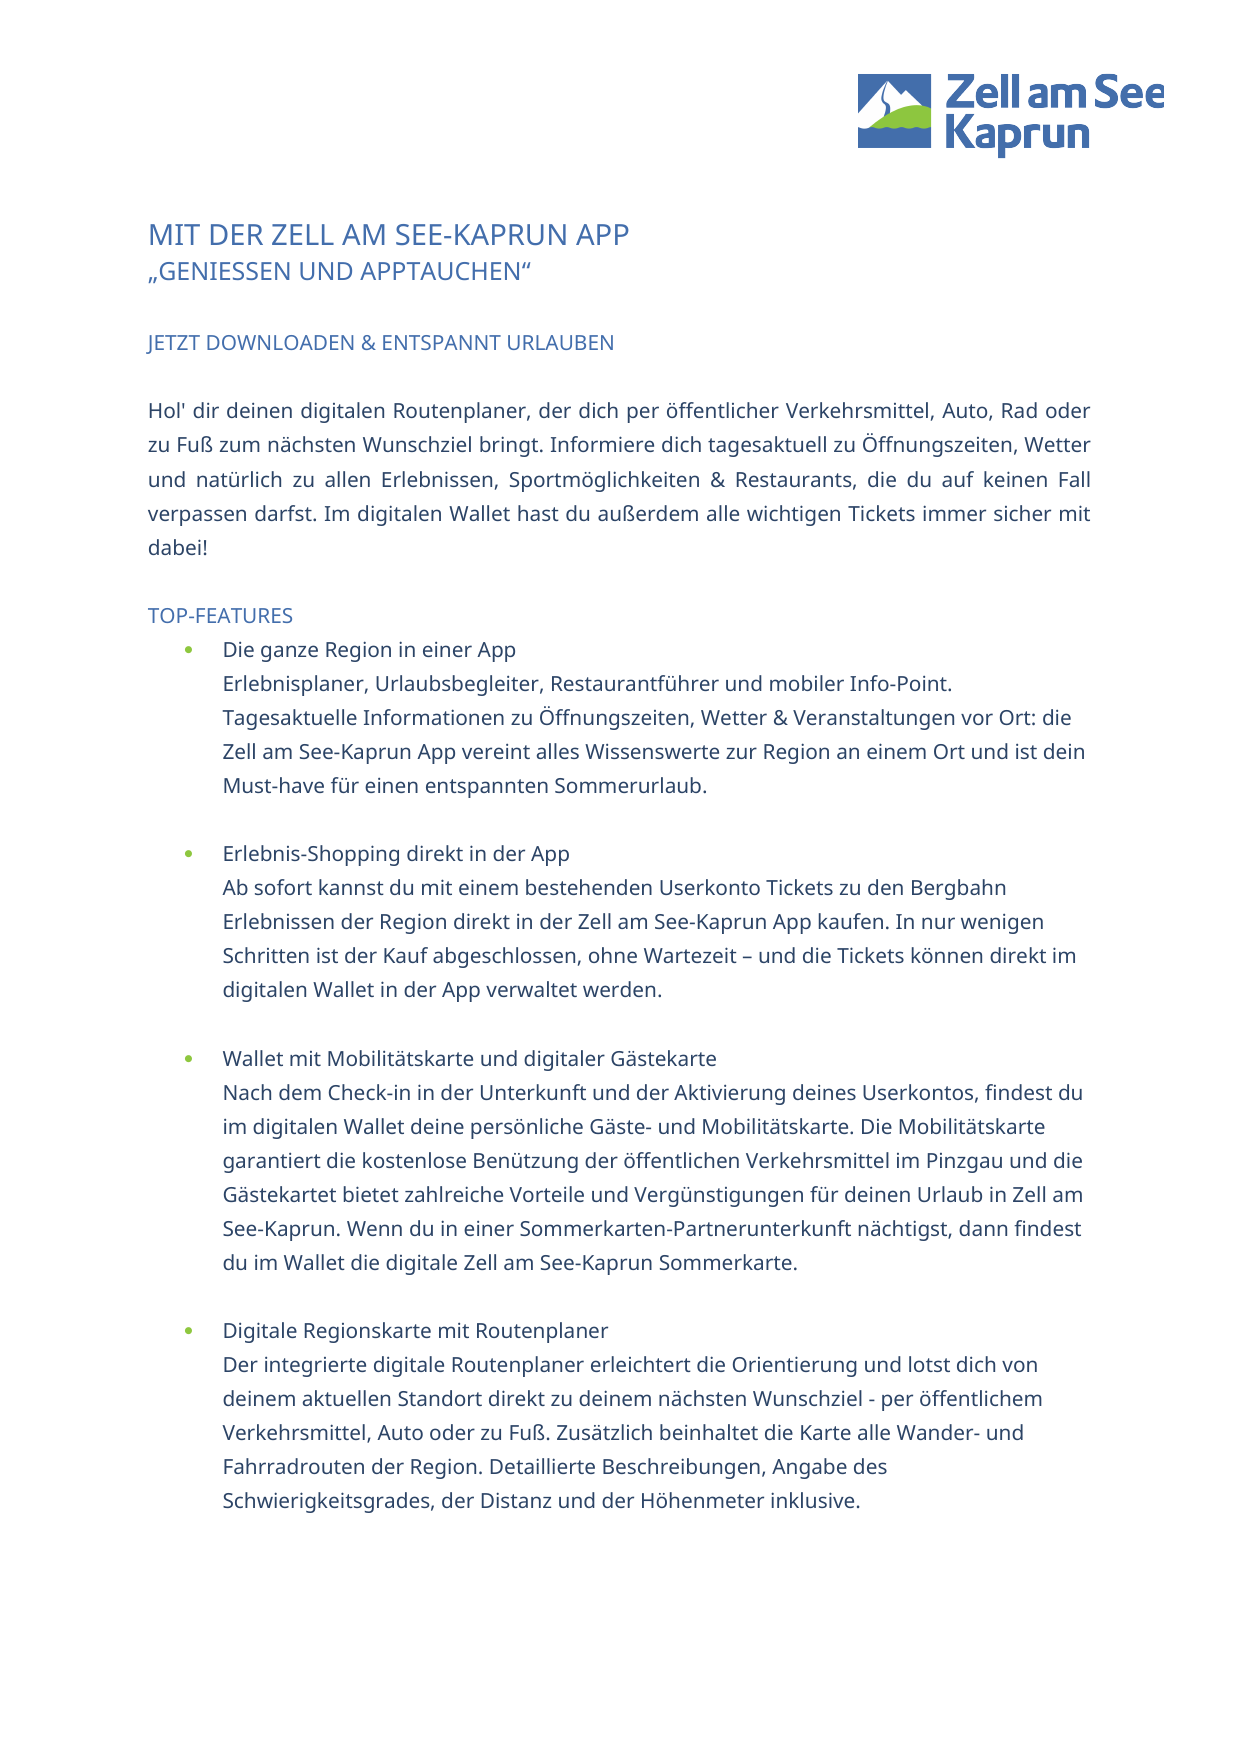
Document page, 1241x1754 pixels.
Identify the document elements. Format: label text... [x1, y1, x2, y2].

text Erlebnis-Shopping direkt in der App Ab sofort kannst du mit einem bestehenden Userkonto Tickets zu den Bergbahn Erlebnissen der Region direkt in der Zell am See-Kaprun App kaufen. In nur wenigen Schritten ist der Kauf abgeschlossen, ohne Wartezeit – und die Tickets können direkt im digitalen Wallet in der App verwaltet werden. [185, 839, 1093, 1038]
text JETZT DOWNLOADEN & ENTSPANNT URLAUBEN [148, 328, 1093, 357]
text „GenieSSen und APPTAUCHEN“ [148, 253, 1093, 288]
text Digitale Regionskarte mit Routenplaner Der integrierte digitale Routenplaner erleichtert die Orientierung und lotst dich von deinem aktuellen Standort direkt zu deinem nächsten Wunschziel - per öffentlichem Verkehrsmittel, Auto oder zu Fuß. Zusätzlich beinhaltet die Karte alle Wander- und Fahrradrouten der Region. Detaillierte Beschreibungen, Angabe des Schwierigkeitsgrades, der Distanz und der Höhenmeter inklusive. [185, 1316, 1093, 1515]
text Die ganze Region in einer App Erlebnisplaner, Urlaubsbegleiter, Restaurantführer und mobiler Info-Point. Tagesaktuelle Informationen zu Öffnungszeiten, Wetter & Veranstaltungen vor Ort: die Zell am See-Kaprun App vereint alles Wissenswerte zur Region an einem Ort und ist dein Must-have für einen entspannten Sommerurlaub. [185, 635, 1093, 800]
text Hol' dir deinen digitalen Routenplaner, der dich per öffentlicher Verkehrsmittel, Auto, Rad oder zu Fuß zum nächsten Wunschziel bringt. Informiere dich tagesaktuell zu Öffnungszeiten, Wetter und natürlich zu allen Erlebnissen, Sportmöglichkeiten & Restaurants, die du auf keinen Fall verpassen darfst. Im digitalen Wallet hast du außerdem alle wichtigen Tickets immer sicher mit dabei! [148, 397, 1093, 561]
text Wallet mit Mobilitätskarte und digitaler Gästekarte Nach dem Check-in in der Unterkunft und der Aktivierung deines Userkontos, findest du im digitalen Wallet deine persönliche Gäste- und Mobilitätskarte. Die Mobilitätskarte garantiert die kostenlose Benützung der öffentlichen Verkehrsmittel im Pinzgau und die Gästekartet bietet zahlreiche Vorteile und Vergünstigungen für deinen Urlaub in Zell am See-Kaprun. Wenn du in einer Sommerkarten-Partnerunterkunft nächtigst, dann findest du im Wallet die digitale Zell am See-Kaprun Sommerkarte. [185, 1044, 1093, 1311]
text TOP-FEATURES [148, 601, 1093, 629]
picture [857, 73, 1164, 158]
text Mit der Zell am See-Kaprun App [148, 214, 1093, 253]
